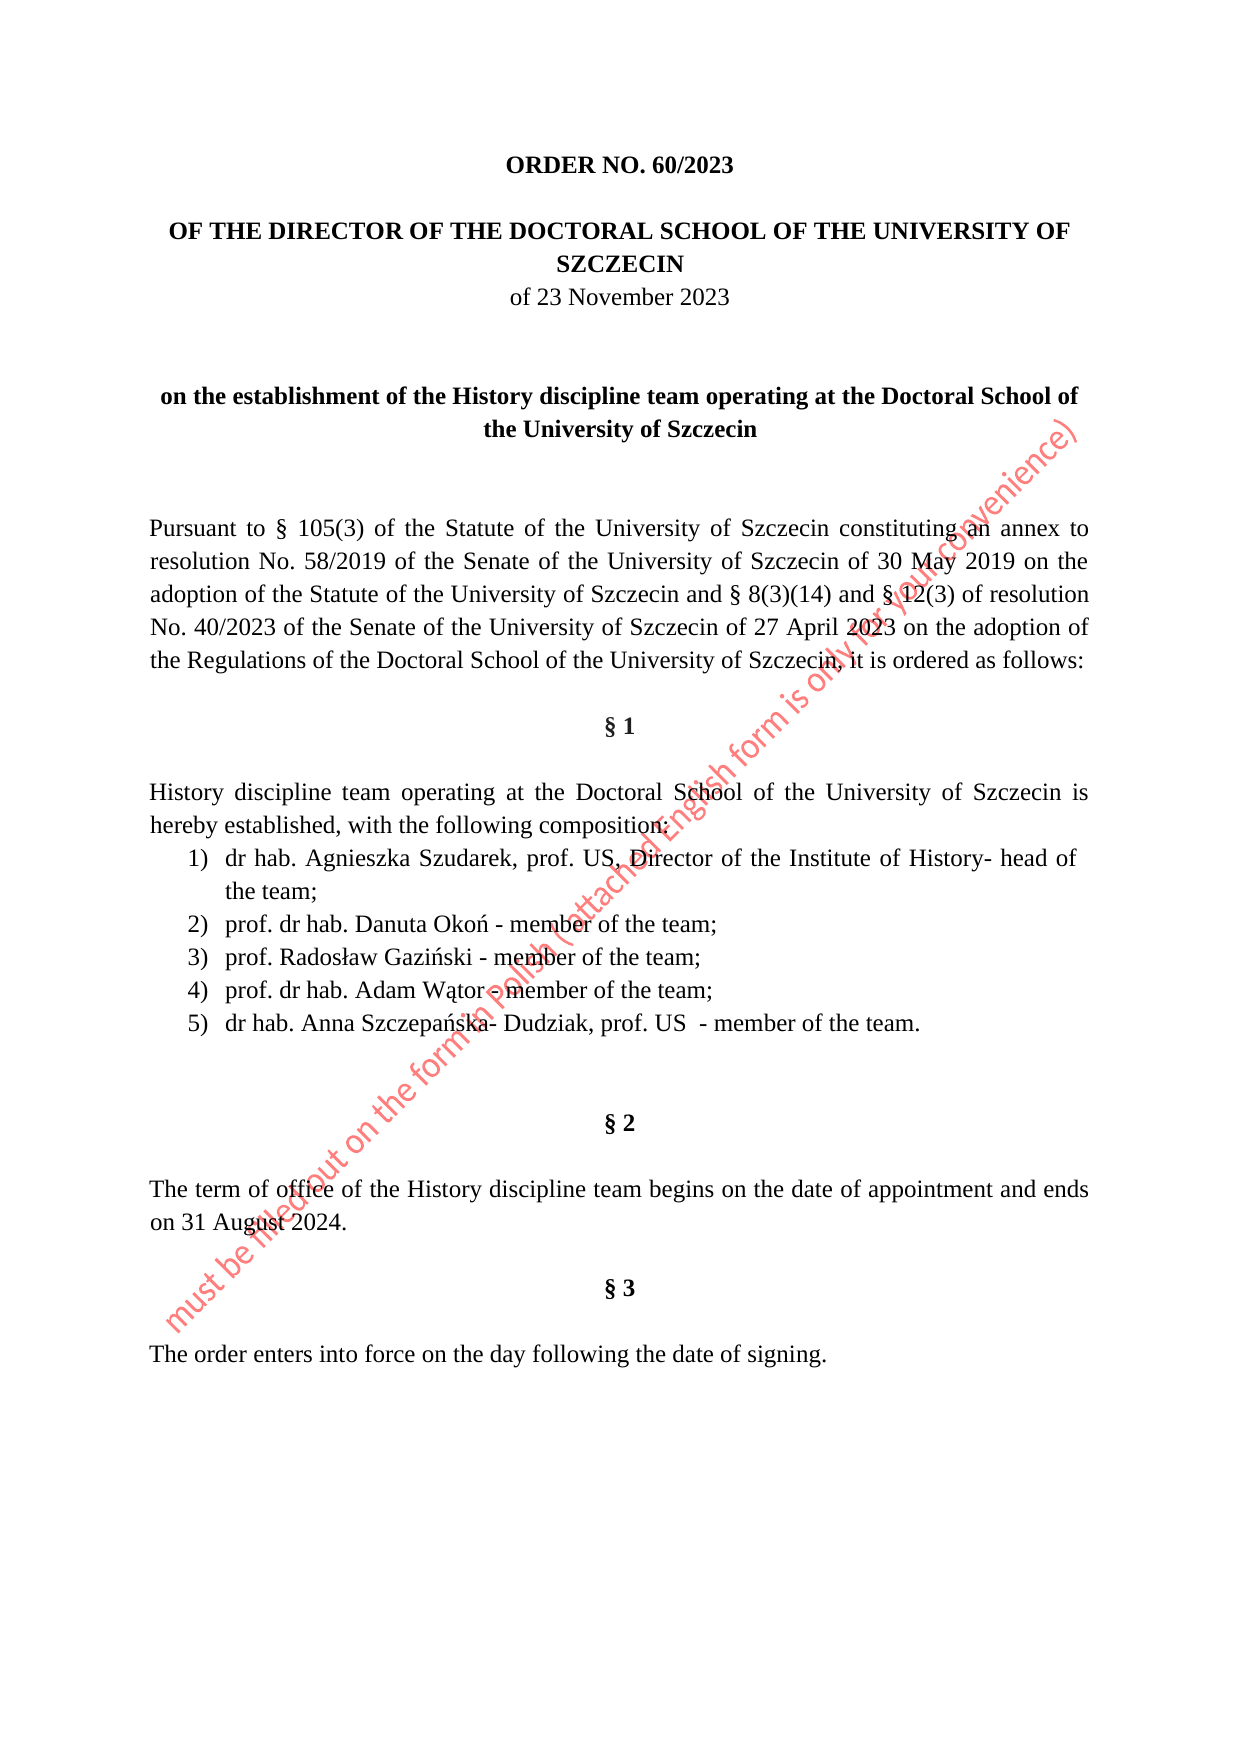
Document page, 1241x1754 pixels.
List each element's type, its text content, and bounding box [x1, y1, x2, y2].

list dr hab. Agnieszka Szudarek, prof. US, Director of the Institute of History- head of the team; [187, 843, 1078, 905]
text Pursuant to § 105(3) of the Statute of the University of Szczecin constituting an annex to resolution No. 58/2019 of the Senate of the University of Szczecin of 30 May 2019 on the adoption of the Statute of the University of Szczecin and § 8(3)(14) and § 12(3) of resolution No. 40/2023 of the Senate of the University of Szczecin of 27 April 2023 on the adoption of the Regulations of the Doctoral School of the University of Szczecin, it is ordered as follows: [149, 513, 1090, 674]
text of 23 November 2023 [149, 282, 1090, 311]
list dr hab. Anna Szczepańska- Dudziak, prof. US - member of the team. [187, 1008, 1078, 1037]
text § 1 [149, 711, 1090, 740]
list prof. dr hab. Danuta Okoń - member of the team; [187, 909, 1078, 938]
text ORDER NO. 60/2023 [149, 150, 1090, 179]
text OF THE DIRECTOR OF THE DOCTORAL SCHOOL OF THE UNIVERSITY OF SZCZECIN [149, 216, 1090, 278]
text § 2 [149, 1108, 1090, 1136]
text History discipline team operating at the Doctoral School of the University of Szczecin is hereby established, with the following composition: [149, 777, 1090, 839]
list prof. Radosław Gaziński - member of the team; [187, 942, 1078, 971]
text The order enters into force on the day following the date of signing. [149, 1339, 1090, 1367]
text The term of office of the History discipline team begins on the date of appointment and ends on 31 August 2024. [149, 1174, 1090, 1235]
text on the establishment of the History discipline team operating at the Doctoral School of the University of Szczecin [149, 381, 1090, 443]
text § 3 [149, 1273, 1090, 1301]
list prof. dr hab. Adam Wątor - member of the team; [187, 976, 1078, 1004]
